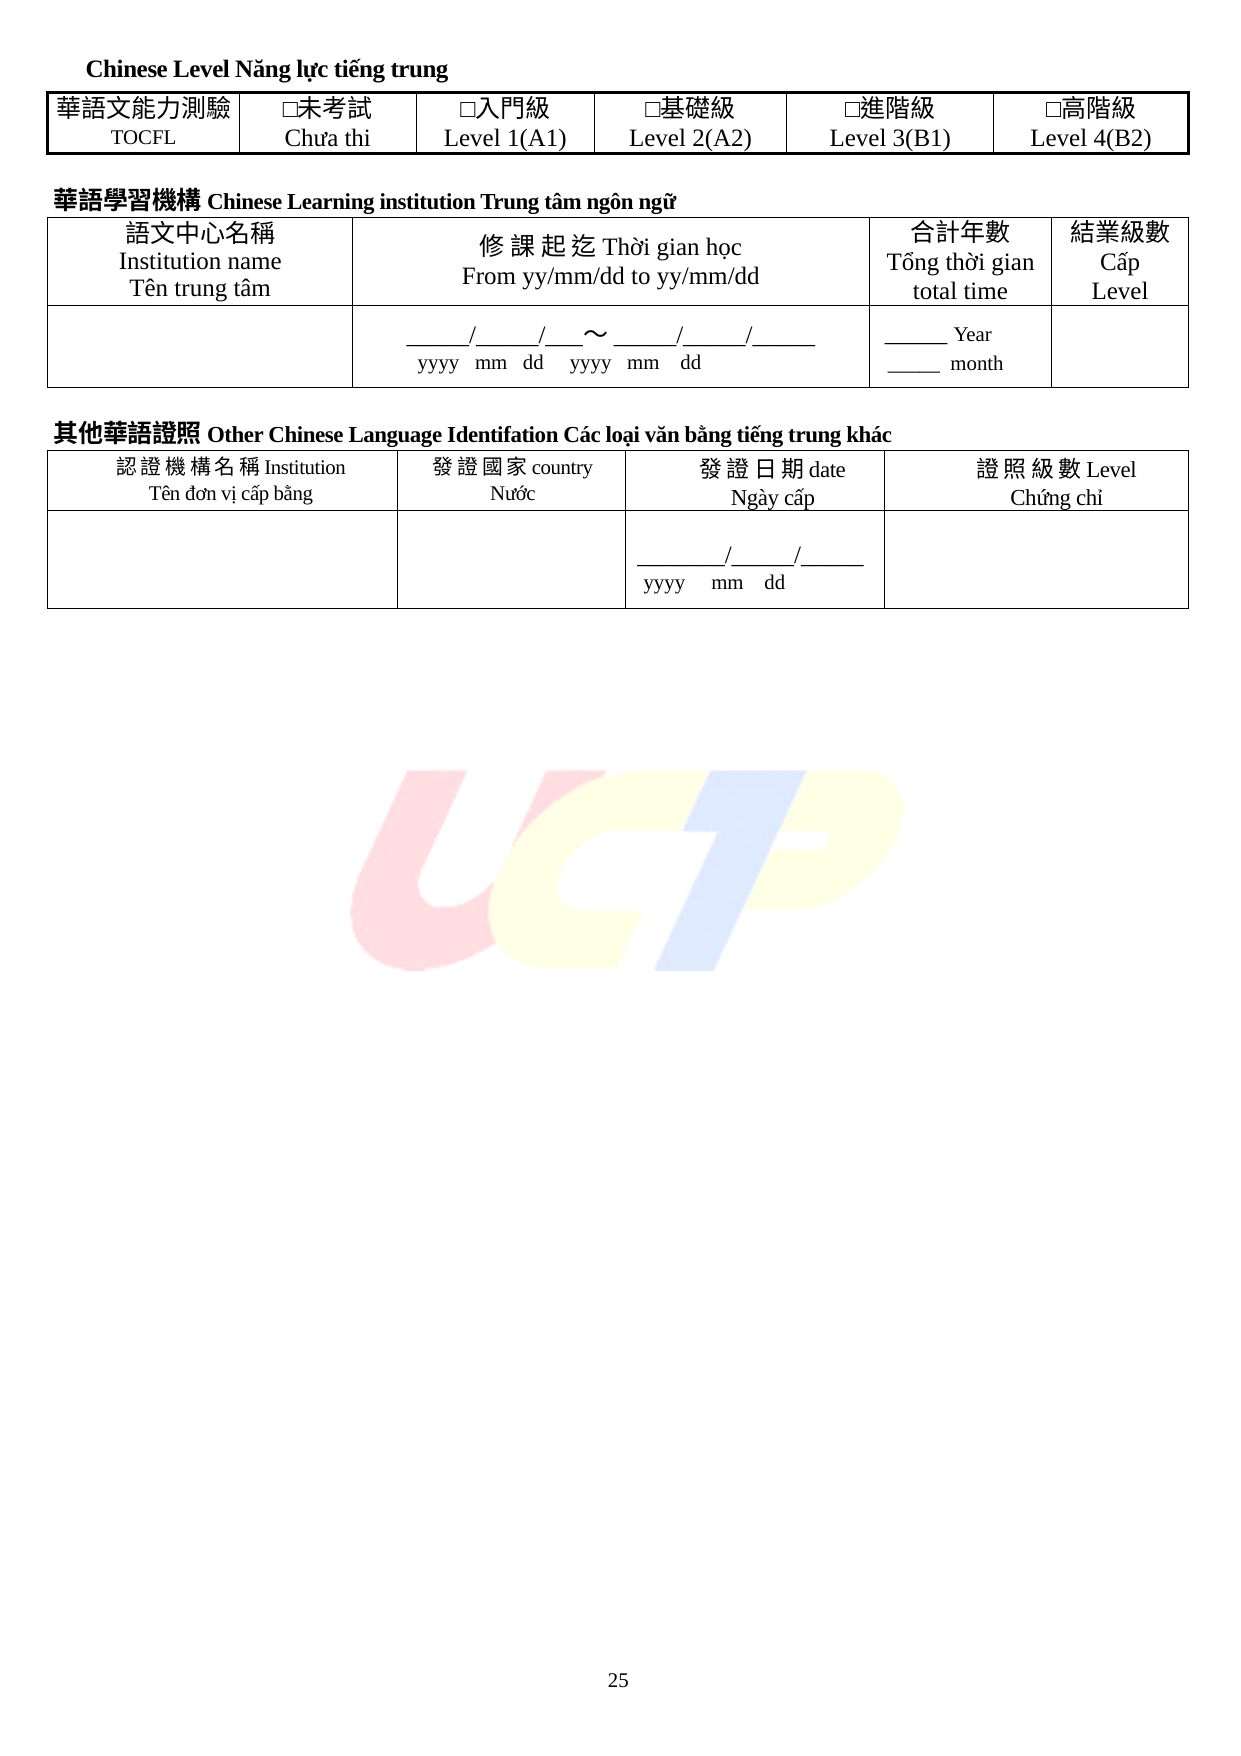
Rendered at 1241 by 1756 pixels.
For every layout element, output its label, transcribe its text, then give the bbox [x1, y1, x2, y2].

table_header 結業級數 Cấp Level [1052, 218, 1188, 305]
table_header □進階級 Level 3(B1) [787, 94, 993, 152]
table_header 語文中心名稱 Institution name Tên trung tâm [48, 218, 352, 305]
table_cell [885, 511, 1188, 608]
table_cell [1052, 306, 1188, 387]
table_cell [48, 306, 352, 387]
list 語文能力Chinese Level Năng lực tiếng trung [48, 54, 1188, 82]
table_header 修 課 起 迄 Thời gian học From yy/mm/dd to yy/mm/dd [353, 218, 869, 305]
table_header 發 證 日 期 date Ngày cấp [626, 451, 884, 510]
table_cell _____/_____/___～ _____/_____/_____ yyyy mm dd yyyy mm dd [353, 306, 869, 387]
text 其他華語證照 Other Chinese Language Identifation Các loại văn bằng tiếng trung khác [54, 413, 1229, 449]
table_header □高階級 Level 4(B2) [994, 94, 1187, 152]
table_header 合計年數 Tổng thời gian total time [870, 218, 1051, 305]
table_header 證 照 級 數 Level Chứng chỉ [885, 451, 1188, 510]
table_cell _______/_____/_____ yyyy mm dd [626, 511, 884, 608]
table_header 華語文能力測驗 TOCFL [49, 94, 239, 152]
table_header □入門級 Level 1(A1) [417, 94, 594, 152]
text 華語學習機構 Chinese Learning institution Trung tâm ngôn ngữ [54, 180, 1229, 217]
table_header □未考試 Chưa thi [240, 94, 416, 152]
table_header □基礎級 Level 2(A2) [595, 94, 786, 152]
table_cell [48, 511, 397, 608]
table_header 認 證 機 構 名 稱 Institution Tên đơn vị cấp bằng [48, 451, 397, 510]
table_cell _____ Year _____ month [870, 306, 1051, 387]
table_header 發 證 國 家country Nước [398, 451, 625, 510]
table_cell [398, 511, 625, 608]
